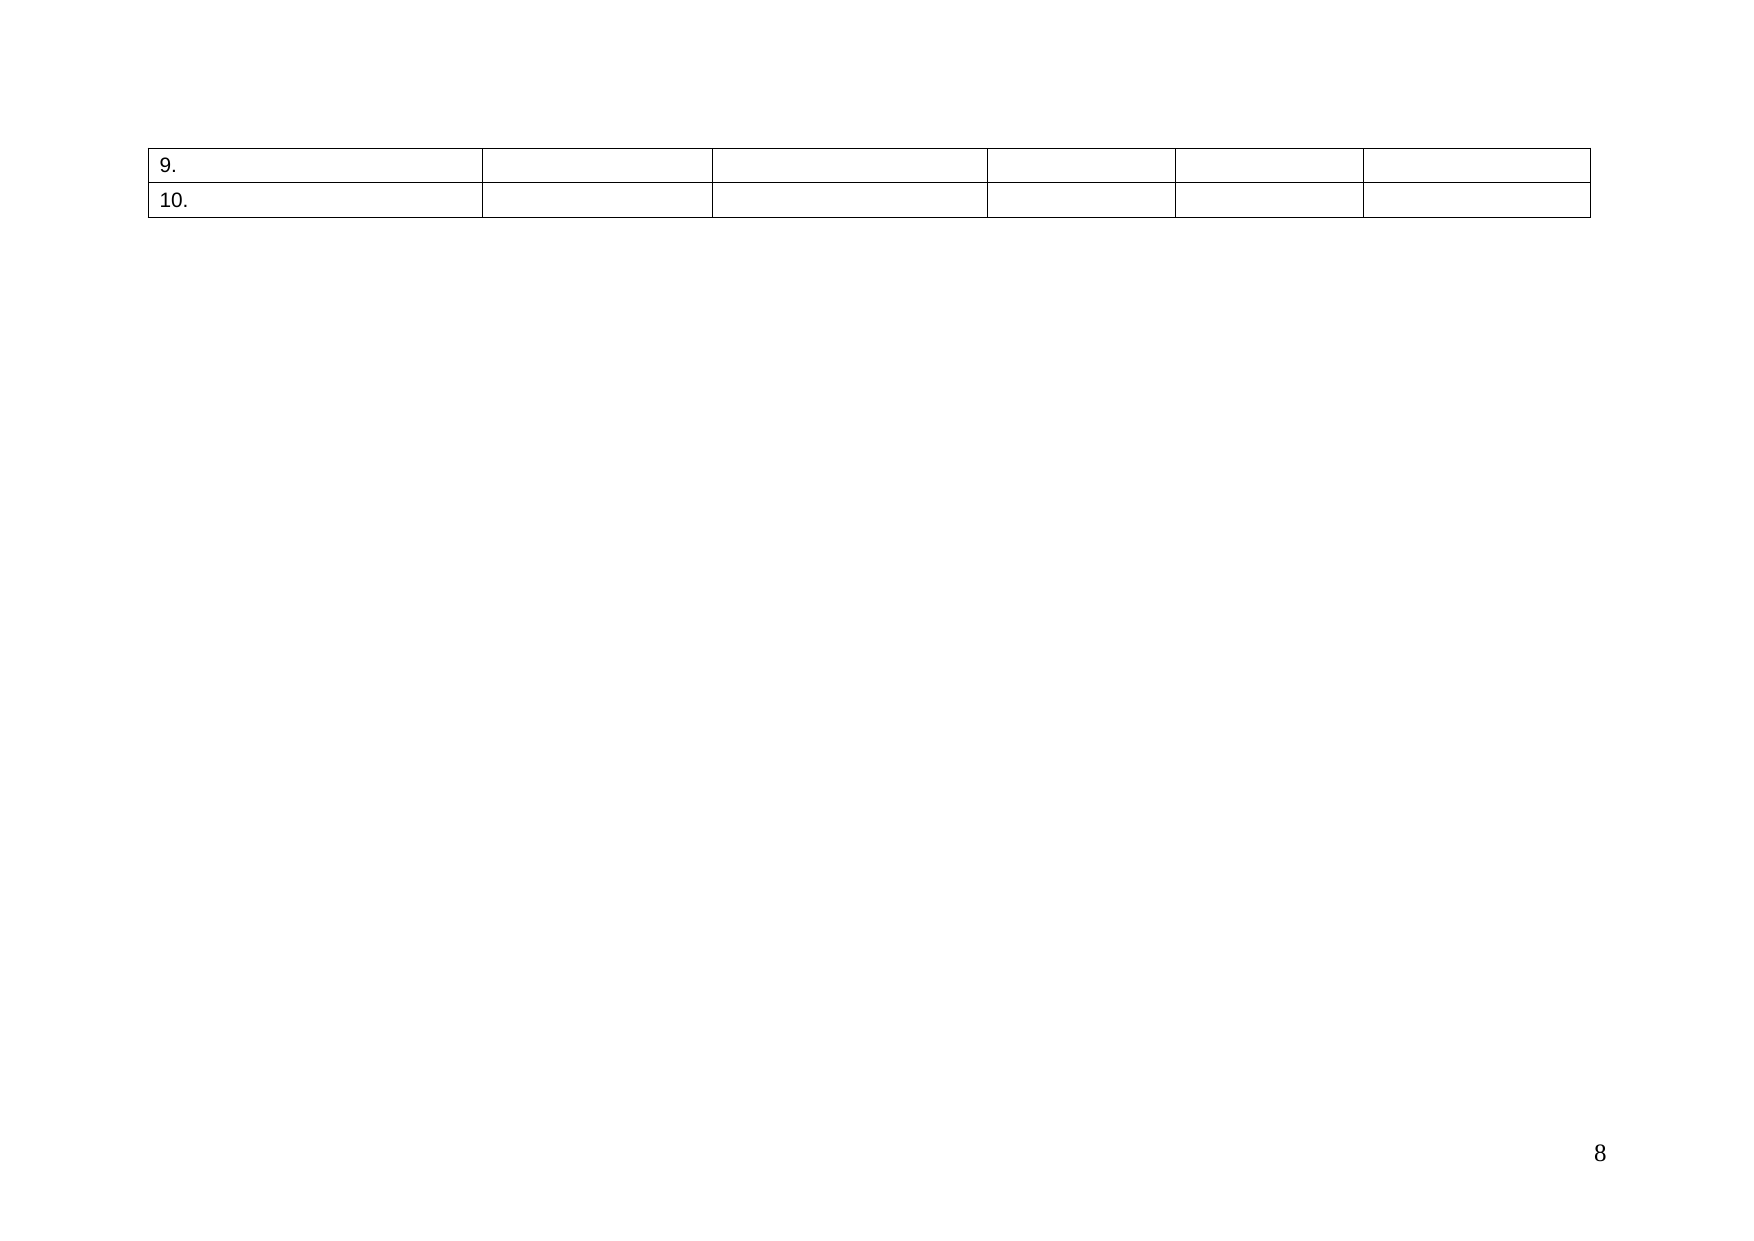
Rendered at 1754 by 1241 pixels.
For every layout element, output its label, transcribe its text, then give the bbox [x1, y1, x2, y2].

table_cell [1176, 149, 1363, 182]
table_cell [1364, 183, 1590, 217]
table_cell 9. [149, 149, 482, 182]
table_cell [713, 183, 987, 217]
table_cell [713, 149, 987, 182]
table_cell [483, 149, 712, 182]
table_cell [1176, 183, 1363, 217]
table_cell 10. [149, 183, 482, 217]
table_cell [988, 149, 1175, 182]
table_cell [483, 183, 712, 217]
table_cell [1364, 149, 1590, 182]
table_cell [988, 183, 1175, 217]
